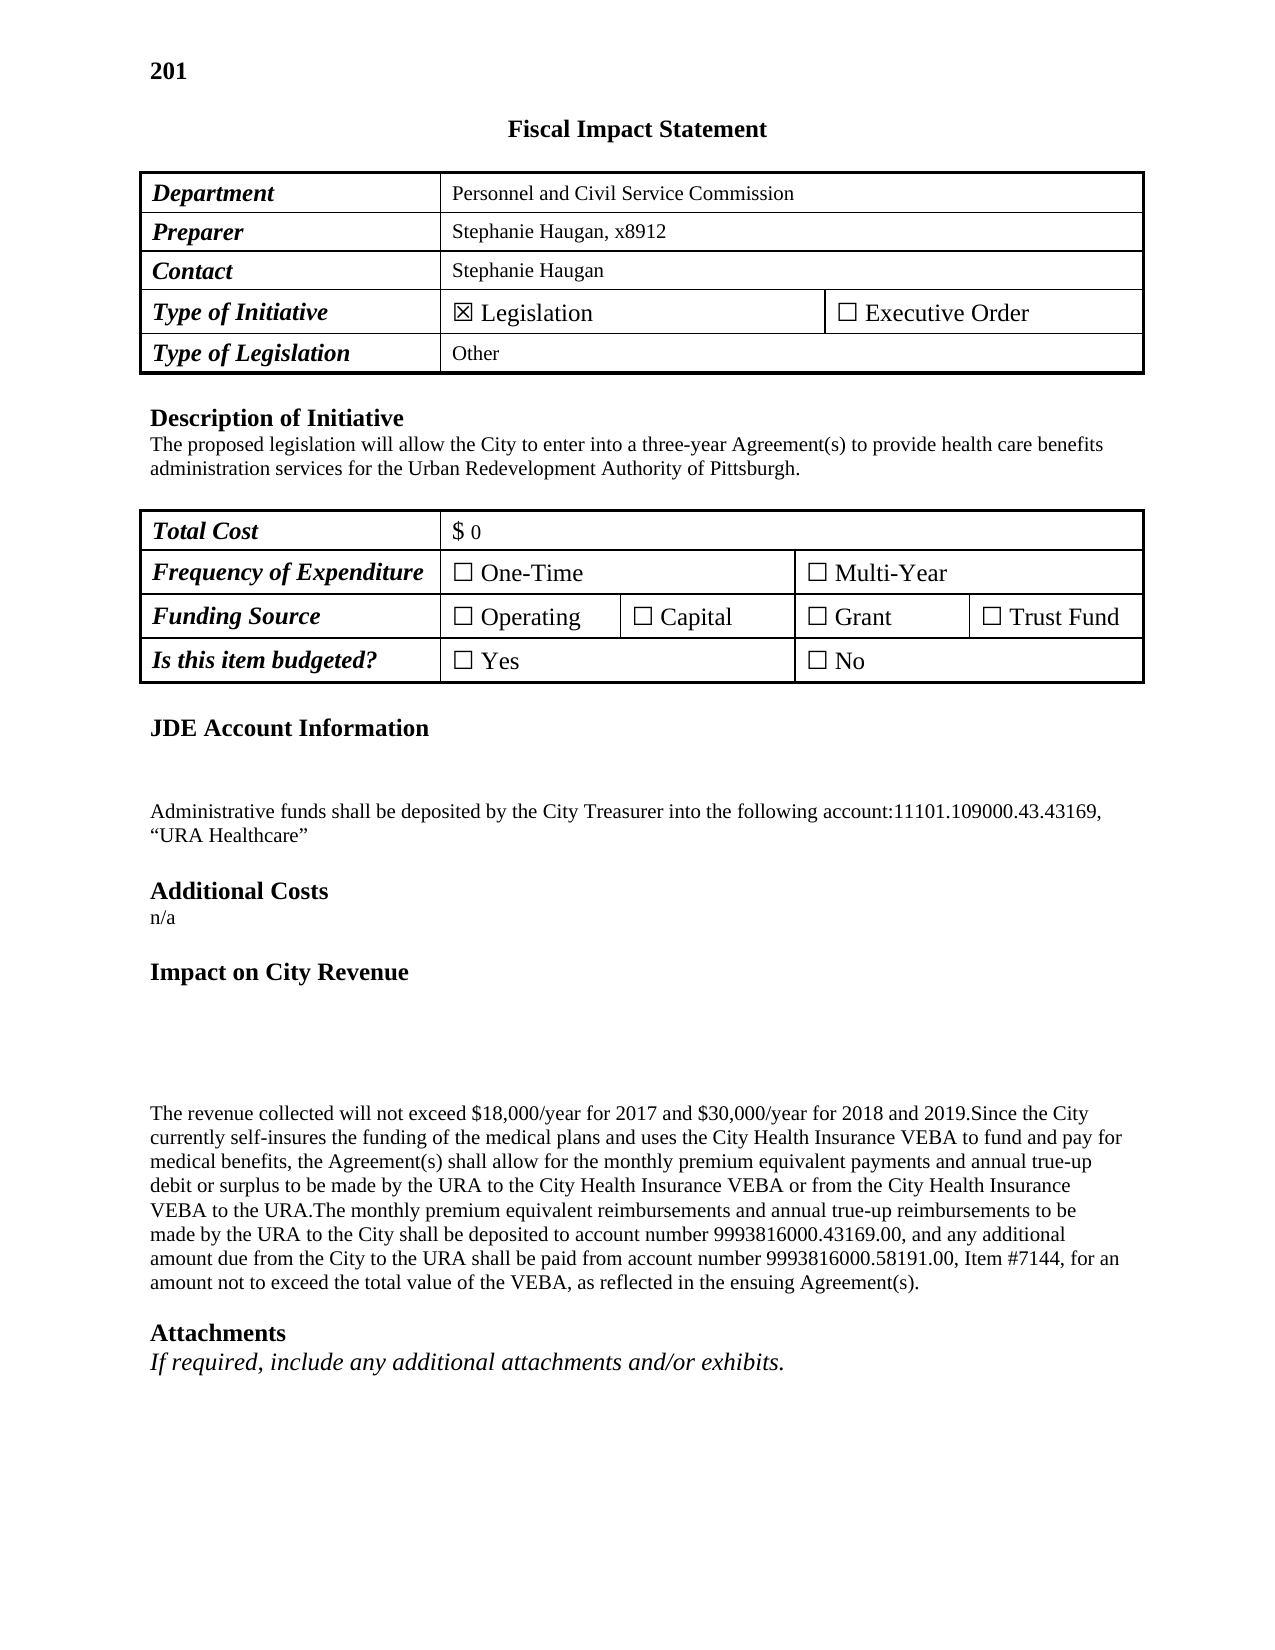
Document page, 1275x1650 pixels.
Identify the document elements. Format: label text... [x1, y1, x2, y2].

table_cell Legislation [441, 290, 824, 333]
table_cell Is this item budgeted? [142, 639, 440, 681]
text Additional Costs [150, 876, 1125, 905]
table_cell Type of Initiative [142, 290, 440, 333]
table_cell Operating [441, 595, 620, 637]
table_cell Frequency of Expenditure [142, 551, 440, 593]
text Description of Initiative [150, 403, 1125, 432]
text 201 [150, 56, 1125, 85]
table_cell Grant [796, 595, 969, 637]
text Impact on City Revenue [150, 957, 1125, 986]
table_cell Yes [441, 639, 794, 681]
table_cell Capital [621, 595, 794, 637]
table_cell Type of Legislation [142, 334, 440, 371]
table_cell Preparer [142, 213, 440, 250]
table_header Total Cost [142, 512, 440, 549]
table_cell Funding Source [142, 595, 440, 637]
table_cell Multi-Year [796, 551, 1142, 593]
table_cell Executive Order [826, 290, 1142, 333]
table_header $ [441, 512, 1142, 549]
text If required, include any additional attachments and/or exhibits. [150, 1347, 1125, 1375]
table_cell One-Time [441, 551, 794, 593]
table_cell Trust Fund [970, 595, 1142, 637]
table_header Department [142, 174, 440, 211]
text Fiscal Impact Statement [150, 114, 1125, 142]
text JDE Account Information [150, 713, 1125, 742]
table_cell No [796, 639, 1142, 681]
text Attachments [150, 1318, 1125, 1347]
table_cell Contact [142, 252, 440, 289]
